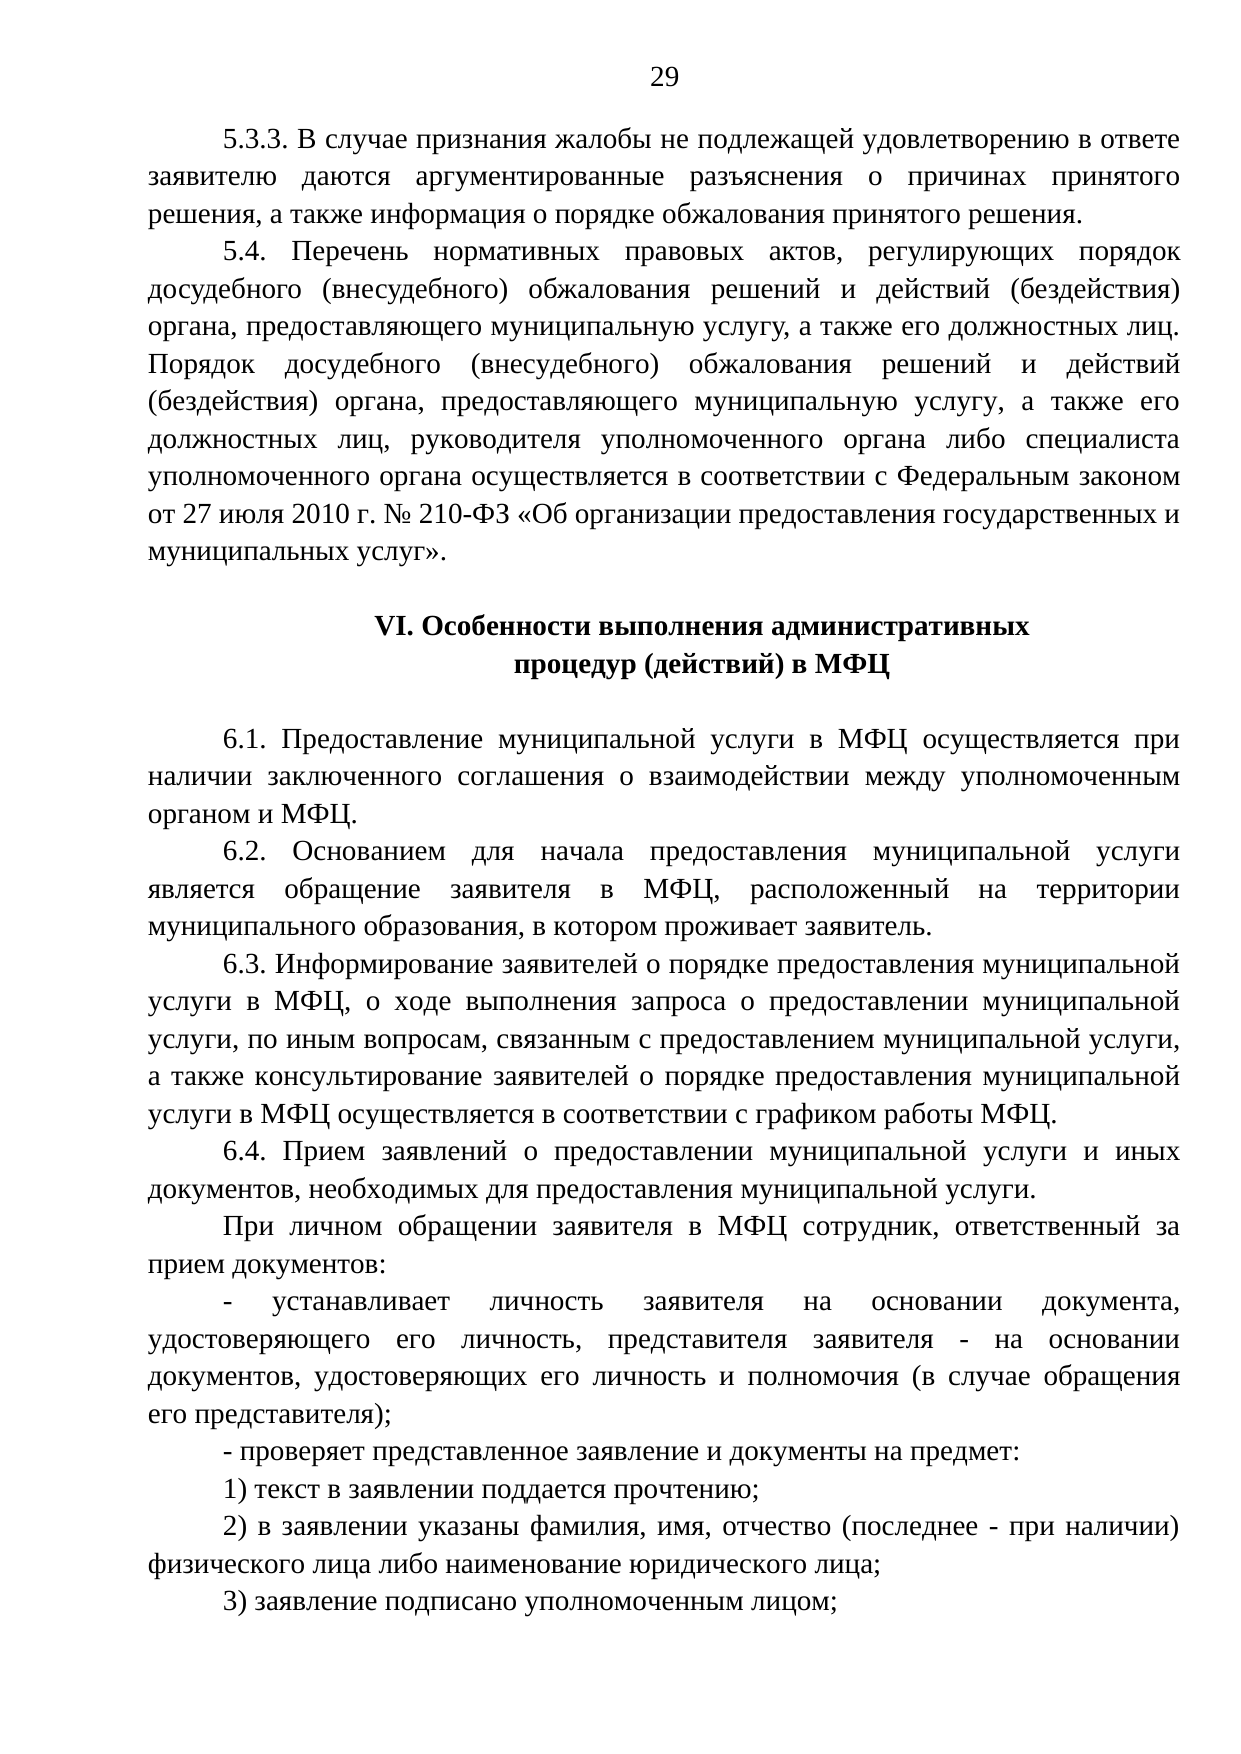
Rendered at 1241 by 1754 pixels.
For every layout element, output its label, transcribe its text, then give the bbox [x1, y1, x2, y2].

text - устанавливает личность заявителя на основании документа, удостоверяющего его личность, представителя заявителя - на основании документов, удостоверяющих его личность и полномочия (в случае обращения его представителя); [148, 1281, 1181, 1431]
text 6.1. Предоставление муниципальной услуги в МФЦ осуществляется при наличии заключенного соглашения о взаимодействии между уполномоченным органом и МФЦ. [148, 718, 1181, 831]
text VI. Особенности выполнения административных [148, 606, 1181, 643]
text 1) текст в заявлении поддается прочтению; [148, 1468, 1181, 1506]
text При личном обращении заявителя в МФЦ сотрудник, ответственный за прием документов: [148, 1206, 1181, 1281]
text 2) в заявлении указаны фамилия, имя, отчество (последнее - при наличии) физического лица либо наименование юридического лица; [148, 1506, 1181, 1581]
text 6.4. Прием заявлений о предоставлении муниципальной услуги и иных документов, необходимых для предоставления муниципальной услуги. [148, 1131, 1181, 1206]
text процедур (действий) в МФЦ [148, 643, 1181, 681]
text 6.2. Основанием для начала предоставления муниципальной услуги является обращение заявителя в МФЦ, расположенный на территории муниципального образования, в котором проживает заявитель. [148, 831, 1181, 943]
text 5.3.3. В случае признания жалобы не подлежащей удовлетворению в ответе заявителю даются аргументированные разъяснения о причинах принятого решения, а также информация о порядке обжалования принятого решения. [148, 118, 1181, 231]
text 5.4. Перечень нормативных правовых актов, регулирующих порядок досудебного (внесудебного) обжалования решений и действий (бездействия) органа, предоставляющего муниципальную услугу, а также его должностных лиц. Порядок досудебного (внесудебного) обжалования решений и действий (бездействия) органа, предоставляющего муниципальную услугу, а также его должностных лиц, руководителя уполномоченного органа либо специалиста уполномоченного органа осуществляется в соответствии с Федеральным законом от 27 июля 2010 г. № 210-ФЗ «Об организации предоставления государственных и муниципальных услуг». [148, 231, 1181, 568]
text - проверяет представленное заявление и документы на предмет: [148, 1431, 1181, 1468]
text 3) заявление подписано уполномоченным лицом; [148, 1581, 1181, 1618]
text 6.3. Информирование заявителей о порядке предоставления муниципальной услуги в МФЦ, о ходе выполнения запроса о предоставлении муниципальной услуги, по иным вопросам, связанным с предоставлением муниципальной услуги, а также консультирование заявителей о порядке предоставления муниципальной услуги в МФЦ осуществляется в соответствии с графиком работы МФЦ. [148, 943, 1181, 1131]
